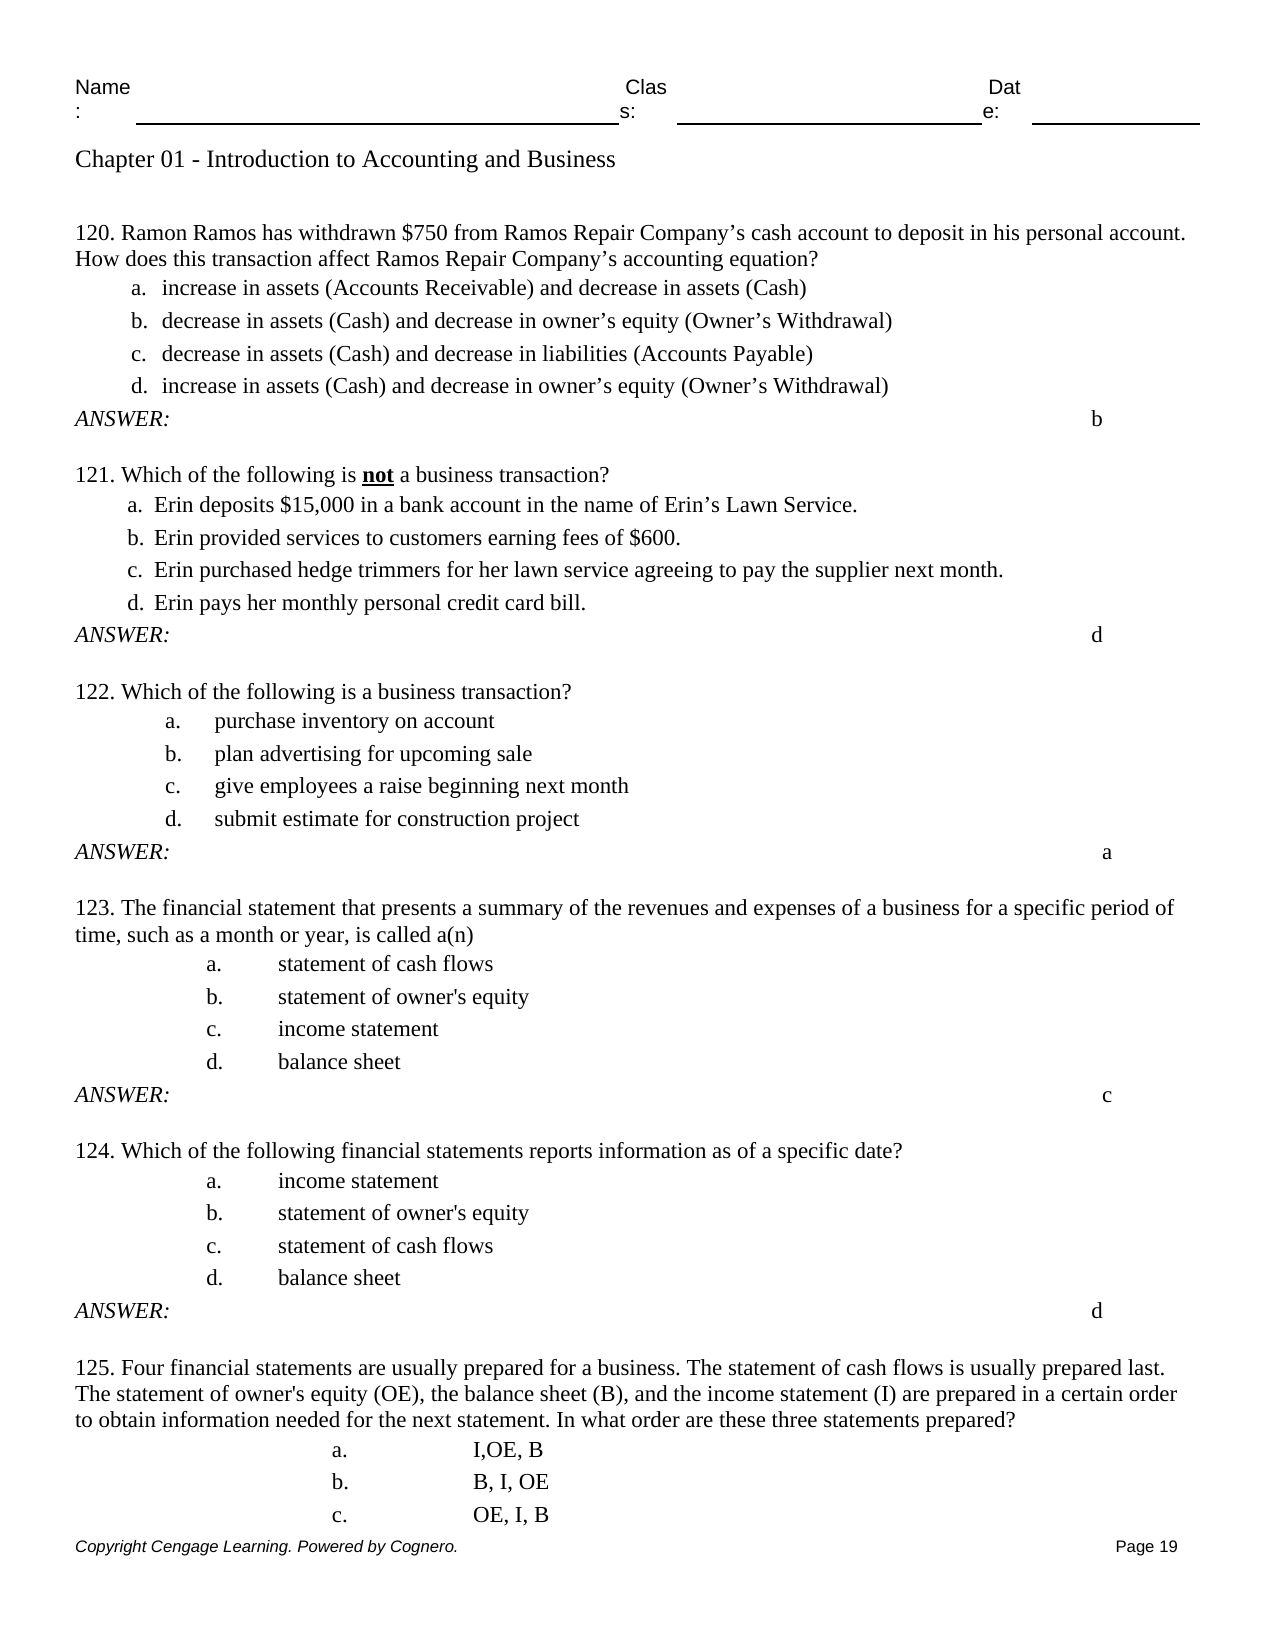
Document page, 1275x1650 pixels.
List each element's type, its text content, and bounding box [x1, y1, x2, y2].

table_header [75, 1354, 1200, 1531]
table_header 121. Which of the following is not a business transaction? [75, 461, 1200, 651]
table_header 122. Which of the following is a business transaction? [75, 678, 1200, 867]
table_header 120. Ramon Ramos has withdrawn $750 from Ramos Repair Company’s cash account to deposit in his personal account. How does this transaction affect Ramos Repair Company’s accounting equation? [75, 219, 1200, 434]
table_header 123. The financial statement that presents a summary of the revenues and expenses of a business for a specific period of time, such as a month or year, is called a(n) [75, 894, 1200, 1110]
table_header 124. Which of the following financial statements reports information as of a specific date? [75, 1137, 1200, 1327]
